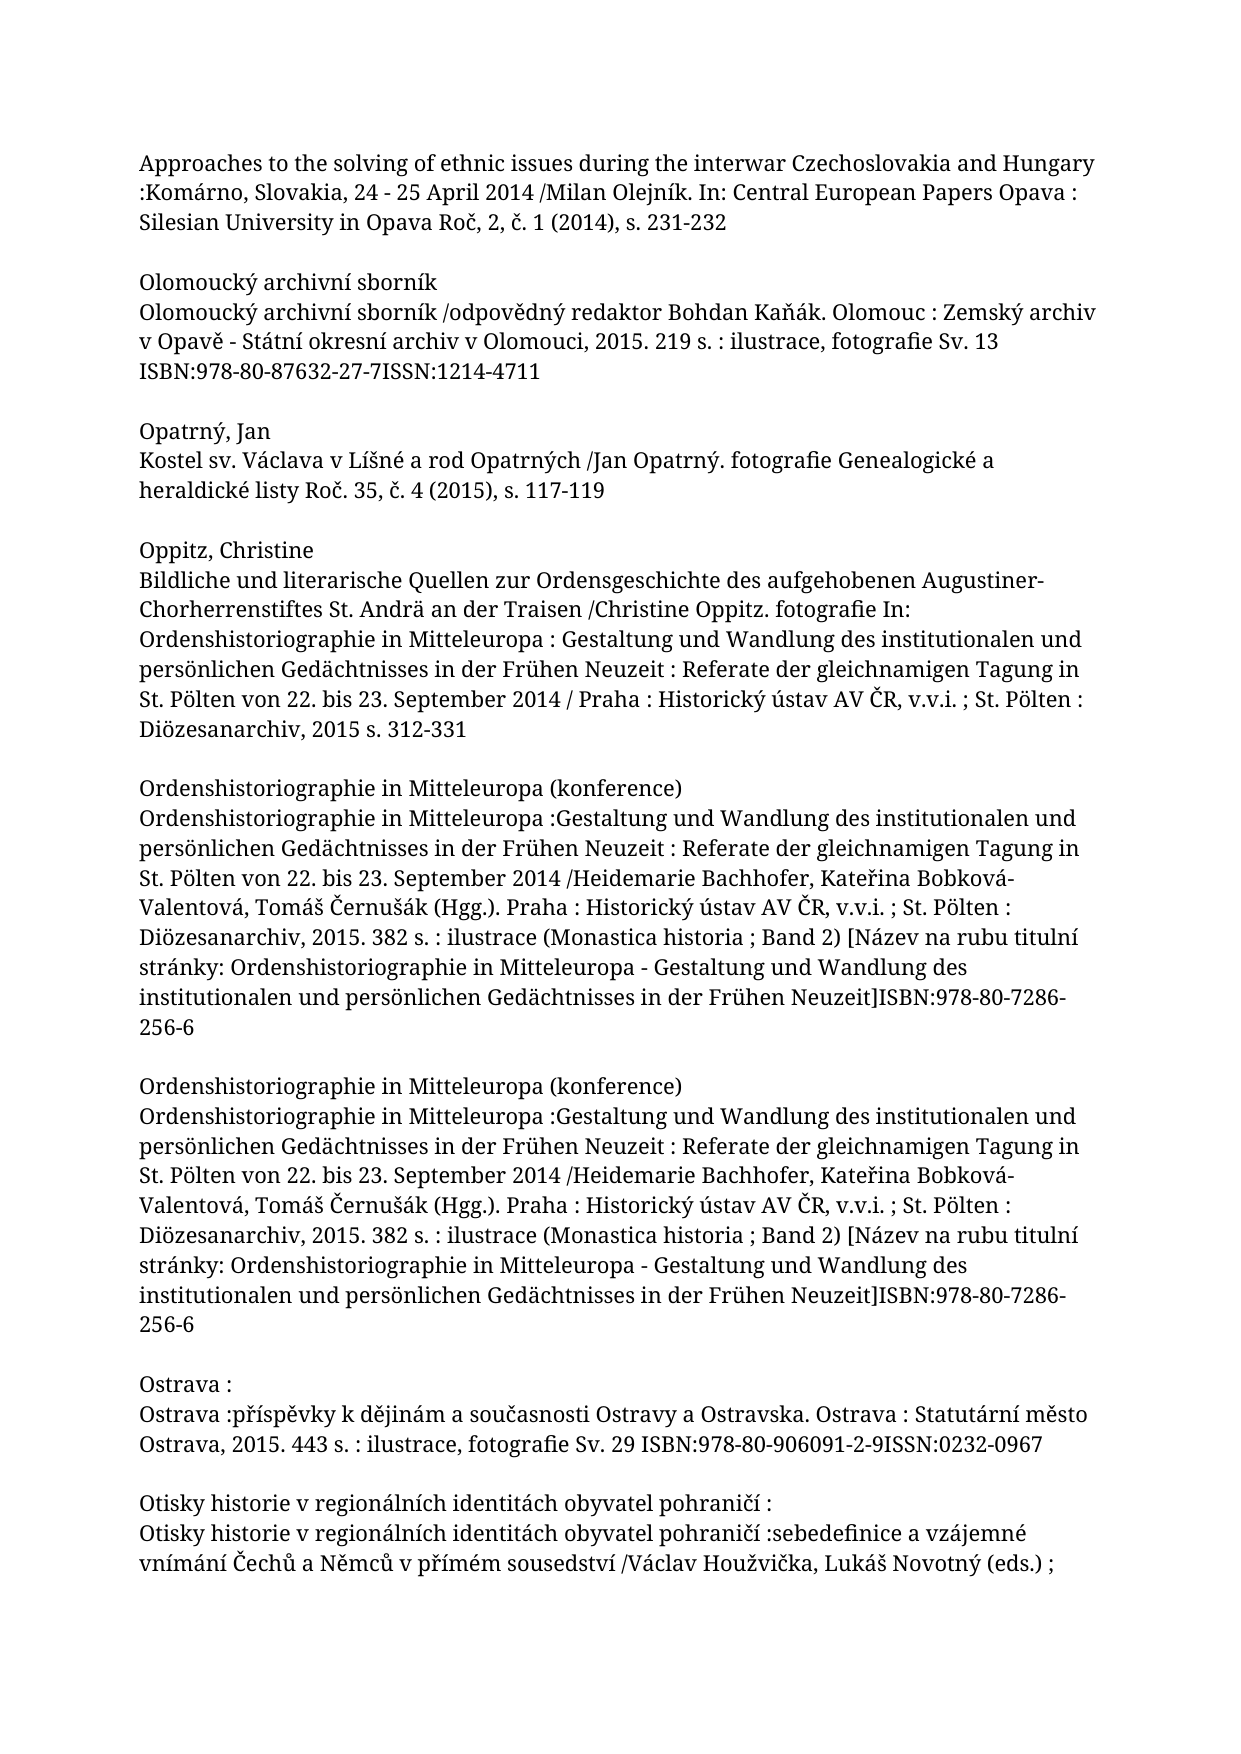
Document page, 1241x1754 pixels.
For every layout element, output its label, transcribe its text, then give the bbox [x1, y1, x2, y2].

text Approaches to the solving of ethnic issues during the interwar Czechoslovakia and Hungary :Komárno, Slovakia, 24 - 25 April 2014 /Milan Olejník. In: Central European Papers Opava : Silesian University in Opava Roč, 2, č. 1 (2014), s. 231-232 [139, 148, 1101, 237]
text Ordenshistoriographie in Mitteleuropa :Gestaltung und Wandlung des institutionalen und persönlichen Gedächtnisses in der Frühen Neuzeit : Referate der gleichnamigen Tagung in St. Pölten von 22. bis 23. September 2014 /Heidemarie Bachhofer, Kateřina Bobková-Valentová, Tomáš Černušák (Hgg.). Praha : Historický ústav AV ČR, v.v.i. ; St. Pölten : Diözesanarchiv, 2015. 382 s. : ilustrace (Monastica historia ; Band 2) [Název na rubu titulní stránky: Ordenshistoriographie in Mitteleuropa - Gestaltung und Wandlung des institutionalen und persönlichen Gedächtnisses in der Frühen Neuzeit]ISBN:978-80-7286-256-6 [139, 1101, 1101, 1339]
text Oppitz, Christine [139, 535, 1101, 565]
text Ostrava : [139, 1369, 1101, 1399]
text Bildliche und literarische Quellen zur Ordensgeschichte des aufgehobenen Augustiner-Chorherrenstiftes St. Andrä an der Traisen /Christine Oppitz. fotografie In: Ordenshistoriographie in Mitteleuropa : Gestaltung und Wandlung des institutionalen und persönlichen Gedächtnisses in der Frühen Neuzeit : Referate der gleichnamigen Tagung in St. Pölten von 22. bis 23. September 2014 / Praha : Historický ústav AV ČR, v.v.i. ; St. Pölten : Diözesanarchiv, 2015 s. 312-331 [139, 565, 1101, 743]
text Ordenshistoriographie in Mitteleuropa (konference) [139, 773, 1101, 803]
text Otisky historie v regionálních identitách obyvatel pohraničí : [139, 1488, 1101, 1518]
text Ordenshistoriographie in Mitteleuropa :Gestaltung und Wandlung des institutionalen und persönlichen Gedächtnisses in der Frühen Neuzeit : Referate der gleichnamigen Tagung in St. Pölten von 22. bis 23. September 2014 /Heidemarie Bachhofer, Kateřina Bobková-Valentová, Tomáš Černušák (Hgg.). Praha : Historický ústav AV ČR, v.v.i. ; St. Pölten : Diözesanarchiv, 2015. 382 s. : ilustrace (Monastica historia ; Band 2) [Název na rubu titulní stránky: Ordenshistoriographie in Mitteleuropa - Gestaltung und Wandlung des institutionalen und persönlichen Gedächtnisses in der Frühen Neuzeit]ISBN:978-80-7286-256-6 [139, 803, 1101, 1041]
text Ordenshistoriographie in Mitteleuropa (konference) [139, 1071, 1101, 1101]
text Ostrava :příspěvky k dějinám a současnosti Ostravy a Ostravska. Ostrava : Statutární město Ostrava, 2015. 443 s. : ilustrace, fotografie Sv. 29 ISBN:978-80-906091-2-9ISSN:0232-0967 [139, 1399, 1101, 1458]
text Olomoucký archivní sborník /odpovědný redaktor Bohdan Kaňák. Olomouc : Zemský archiv v Opavě - Státní okresní archiv v Olomouci, 2015. 219 s. : ilustrace, fotografie Sv. 13 ISBN:978-80-87632-27-7ISSN:1214-4711 [139, 297, 1101, 386]
text Olomoucký archivní sborník [139, 267, 1101, 297]
text Kostel sv. Václava v Líšné a rod Opatrných /Jan Opatrný. fotografie Genealogické a heraldické listy Roč. 35, č. 4 (2015), s. 117-119 [139, 446, 1101, 505]
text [139, 1518, 1101, 1578]
text Opatrný, Jan [139, 416, 1101, 446]
